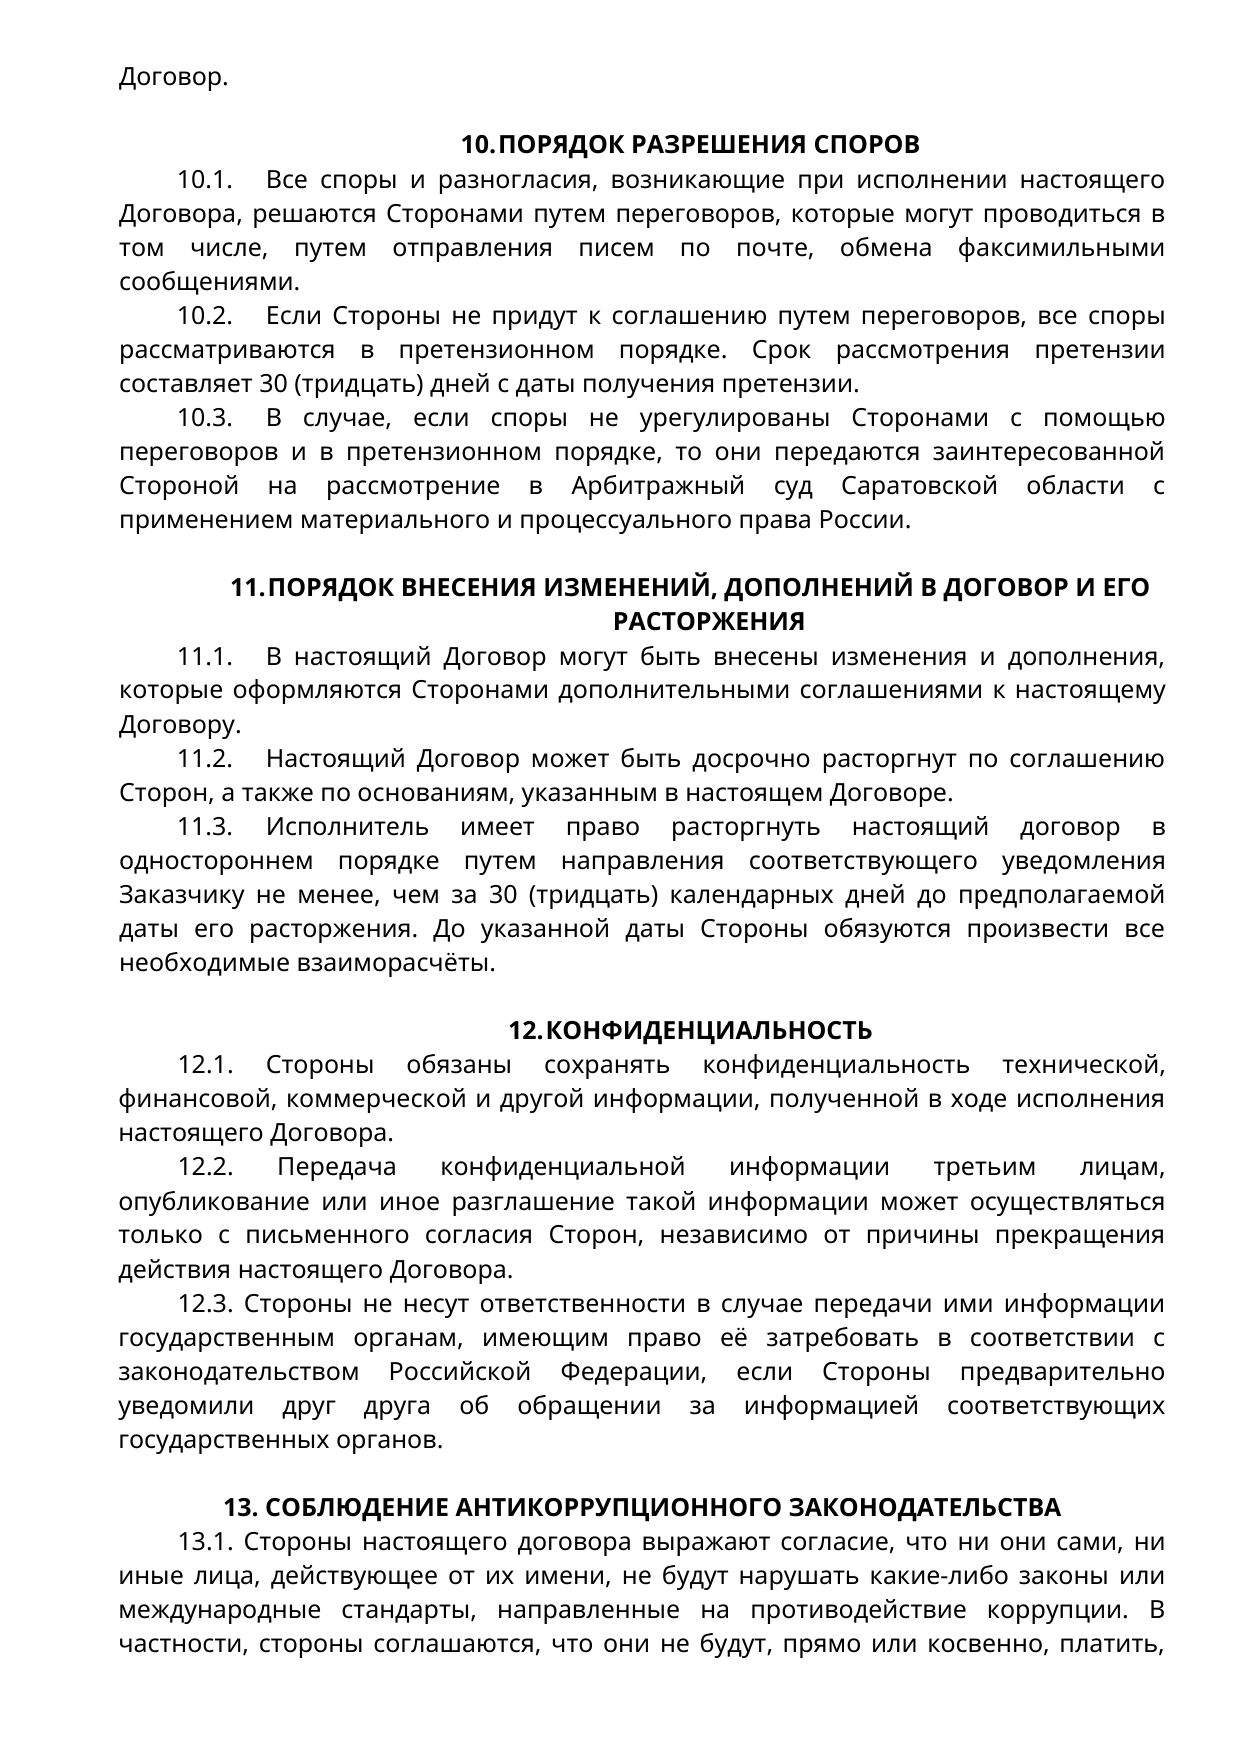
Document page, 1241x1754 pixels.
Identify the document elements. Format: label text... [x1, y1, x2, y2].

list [119, 59, 1167, 93]
list В настоящий Договор могут быть внесены изменения и дополнения, которые оформляются Сторонами дополнительными соглашениями к настоящему Договору. [119, 638, 1167, 740]
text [118, 1524, 1167, 1660]
list Если Стороны не придут к соглашению путем переговоров, все споры рассматриваются в претензионном порядке. Срок рассмотрения претензии составляет 30 (тридцать) дней с даты получения претензии. [119, 297, 1167, 400]
list Настоящий Договор может быть досрочно расторгнут по соглашению Сторон, а также по основаниям, указанным в настоящем Договоре. [119, 740, 1167, 808]
list В случае, если споры не урегулированы Сторонами с помощью переговоров и в претензионном порядке, то они передаются заинтересованной Стороной на рассмотрение в Арбитражный суд Саратовской области с применением материального и процессуального права России. [119, 400, 1167, 536]
text 12.2. Передача конфиденциальной информации третьим лицам, опубликование или иное разглашение такой информации может осуществляться только с письменного согласия Сторон, независимо от причины прекращения действия настоящего Договора. [118, 1149, 1167, 1285]
list КОНФИДЕНЦИАЛЬНОСТЬ [214, 1013, 1167, 1047]
text 12.3. Стороны не несут ответственности в случае передачи ими информации государственным органам, имеющим право её затребовать в соответствии с законодательством Российской Федерации, если Стороны предварительно уведомили друг друга об обращении за информацией соответствующих государственных органов. [118, 1285, 1167, 1456]
text 12.1. Стороны обязаны сохранять конфиденциальность технической, финансовой, коммерческой и другой информации, полученной в ходе исполнения настоящего Договора. [118, 1047, 1167, 1149]
list Исполнитель имеет право расторгнуть настоящий договор в одностороннем порядке путем направления соответствующего уведомления Заказчику не менее, чем за 30 (тридцать) календарных дней до предполагаемой даты его расторжения. До указанной даты Стороны обязуются произвести все необходимые взаиморасчёты. [119, 808, 1167, 979]
list ПОРЯДОК ВНЕСЕНИЯ ИЗМЕНЕНИЙ, ДОПОЛНЕНИЙ В ДОГОВОР И ЕГО РАСТОРЖЕНИЯ [214, 570, 1167, 638]
list Все споры и разногласия, возникающие при исполнении настоящего Договора, решаются Сторонами путем переговоров, которые могут проводиться в том числе, путем отправления писем по почте, обмена факсимильными сообщениями. [119, 161, 1167, 297]
list ПОРЯДОК РАЗРЕШЕНИЯ СПОРОВ [214, 127, 1167, 161]
text 13. СОБЛЮДЕНИЕ АНТИКОРРУПЦИОННОГО ЗАКОНОДАТЕЛЬСТВА [118, 1490, 1167, 1524]
